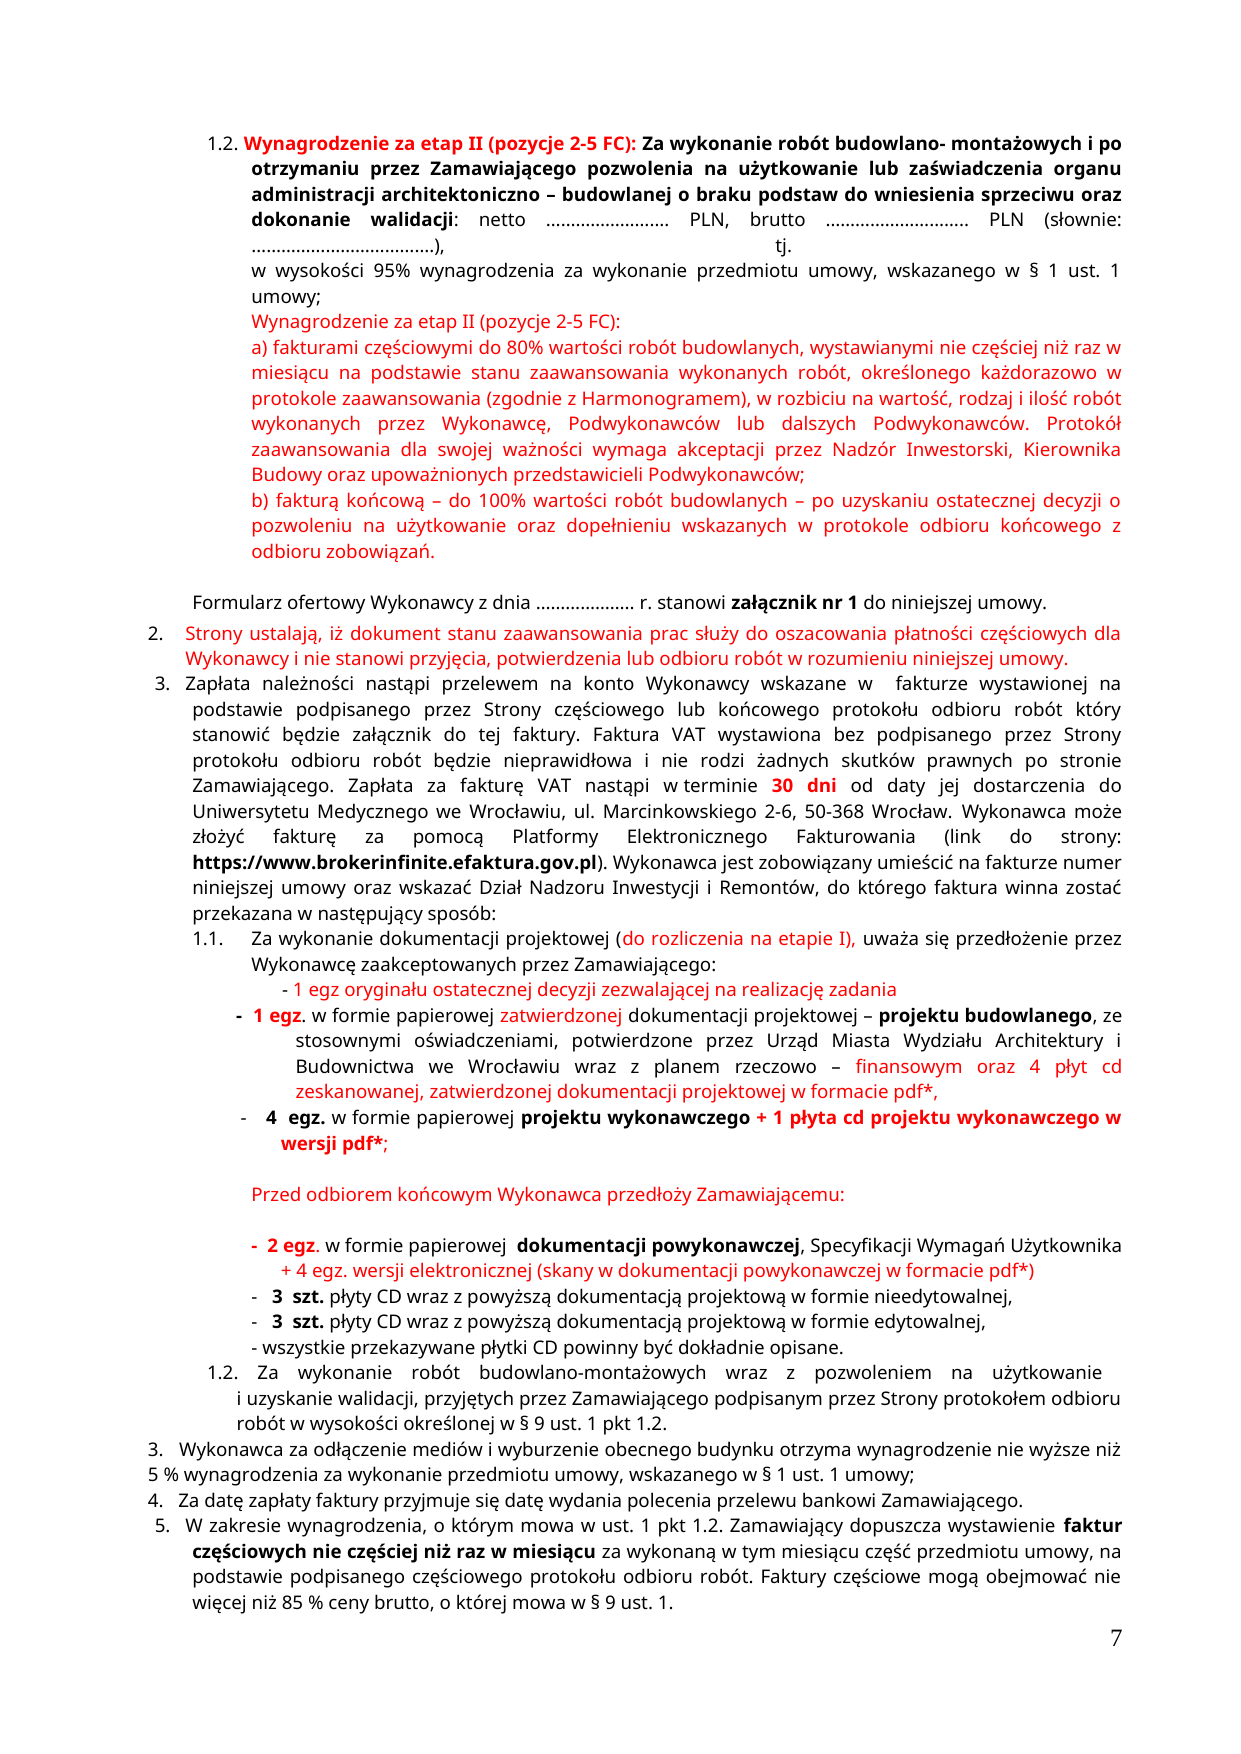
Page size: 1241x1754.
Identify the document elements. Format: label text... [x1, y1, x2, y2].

list Za wykonanie dokumentacji projektowej (do rozliczenia na etapie I), uważa się przedłożenie przez Wykonawcę zaakceptowanych przez Zamawiającego: [192, 926, 1122, 977]
text Wynagrodzenie za etap II (pozycje 2-5 FC): [251, 308, 1122, 334]
text Przed odbiorem końcowym Wykonawca przedłoży Zamawiającemu: [251, 1181, 1122, 1206]
text 3. Wykonawca za odłączenie mediów i wyburzenie obecnego budynku otrzyma wynagrodzenie nie wyższe niż 5 % wynagrodzenia za wykonanie przedmiotu umowy, wskazanego w § 1 ust. 1 umowy; [148, 1436, 1122, 1487]
list - 2 egz. w formie papierowej dokumentacji powykonawczej, Specyfikacji Wymagań Użytkownika + 4 egz. wersji elektronicznej (skany w dokumentacji powykonawczej w formacie pdf*) [251, 1232, 1122, 1283]
list W zakresie wynagrodzenia, o którym mowa w ust. 1 pkt 1.2. Zamawiający dopuszcza wystawienie faktur częściowych nie częściej niż raz w miesiącu za wykonaną w tym miesiącu część przedmiotu umowy, na podstawie podpisanego częściowego protokołu odbioru robót. Faktury częściowe mogą obejmować nie więcej niż 85 % ceny brutto, o której mowa w § 9 ust. 1. [154, 1513, 1122, 1615]
text Formularz ofertowy Wykonawcy z dnia ……………….. r. stanowi załącznik nr 1 do niniejszej umowy. [192, 589, 1122, 614]
list - 3 szt. płyty CD wraz z powyższą dokumentacją projektową w formie edytowalnej, [251, 1308, 1122, 1334]
list - 3 szt. płyty CD wraz z powyższą dokumentacją projektową w formie nieedytowalnej, [251, 1283, 1122, 1308]
text - 1 egz. w formie papierowej zatwierdzonej dokumentacji projektowej – projektu budowlanego, ze stosownymi oświadczeniami, potwierdzone przez Urząd Miasta Wydziału Architektury i Budownictwa we Wrocławiu wraz z planem rzeczowo – finansowym oraz 4 płyt cd zeskanowanej, zatwierdzonej dokumentacji projektowej w formacie pdf*, [148, 1002, 1122, 1104]
text 1.2. Wynagrodzenie za etap II (pozycje 2-5 FC): Za wykonanie robót budowlano- montażowych i po otrzymaniu przez Zamawiającego pozwolenia na użytkowanie lub zaświadczenia organu administracji architektoniczno – budowlanej o braku podstaw do wniesienia sprzeciwu oraz dokonanie walidacji: netto ……………………. PLN, brutto ……………………….. PLN (słownie: ……………………………….), tj. w wysokości 95% wynagrodzenia za wykonanie przedmiotu umowy, wskazanego w § 1 ust. 1 umowy; [207, 130, 1122, 308]
text b) fakturą końcową – do 100% wartości robót budowlanych – po uzyskaniu ostatecznej decyzji o pozwoleniu na użytkowanie oraz dopełnieniu wskazanych w protokole odbioru końcowego z odbioru zobowiązań. [251, 487, 1122, 564]
list Strony ustalają, iż dokument stanu zaawansowania prac służy do oszacowania płatności częściowych dla Wykonawcy i nie stanowi przyjęcia, potwierdzenia lub odbioru robót w rozumieniu niniejszej umowy. [148, 621, 1122, 671]
list - wszystkie przekazywane płytki CD powinny być dokładnie opisane. [251, 1334, 1122, 1359]
list - 1 egz oryginału ostatecznej decyzji zezwalającej na realizację zadania [282, 977, 1122, 1002]
text 4. Za datę zapłaty faktury przyjmuje się datę wydania polecenia przelewu bankowi Zamawiającego. [148, 1487, 1122, 1513]
list Zapłata należności nastąpi przelewem na konto Wykonawcy wskazane w fakturze wystawionej na podstawie podpisanego przez Strony częściowego lub końcowego protokołu odbioru robót który stanowić będzie załącznik do tej faktury. Faktura VAT wystawiona bez podpisanego przez Strony protokołu odbioru robót będzie nieprawidłowa i nie rodzi żadnych skutków prawnych po stronie Zamawiającego. Zapłata za fakturę VAT nastąpi w terminie 30 dni od daty jej dostarczenia do Uniwersytetu Medycznego we Wrocławiu, ul. Marcinkowskiego 2-6, 50-368 Wrocław. Wykonawca może złożyć fakturę za pomocą Platformy Elektronicznego Fakturowania (link do strony: https://www.brokerinfinite.efaktura.gov.pl). Wykonawca jest zobowiązany umieścić na fakturze numer niniejszej umowy oraz wskazać Dział Nadzoru Inwestycji i Remontów, do którego faktura winna zostać przekazana w następujący sposób: [154, 671, 1122, 926]
text a) fakturami częściowymi do 80% wartości robót budowlanych, wystawianymi nie częściej niż raz w miesiącu na podstawie stanu zaawansowania wykonanych robót, określonego każdorazowo w protokole zaawansowania (zgodnie z Harmonogramem), w rozbiciu na wartość, rodzaj i ilość robót wykonanych przez Wykonawcę, Podwykonawców lub dalszych Podwykonawców. Protokół zaawansowania dla swojej ważności wymaga akceptacji przez Nadzór Inwestorski, Kierownika Budowy oraz upoważnionych przedstawicieli Podwykonawców; [251, 334, 1122, 487]
text - 4 egz. w formie papierowej projektu wykonawczego + 1 płyta cd projektu wykonawczego w wersji pdf*; [148, 1104, 1122, 1155]
text 1.2. Za wykonanie robót budowlano-montażowych wraz z pozwoleniem na użytkowanie i uzyskanie walidacji, przyjętych przez Zamawiającego podpisanym przez Strony protokołem odbioru robót w wysokości określonej w § 9 ust. 1 pkt 1.2. [207, 1359, 1122, 1436]
